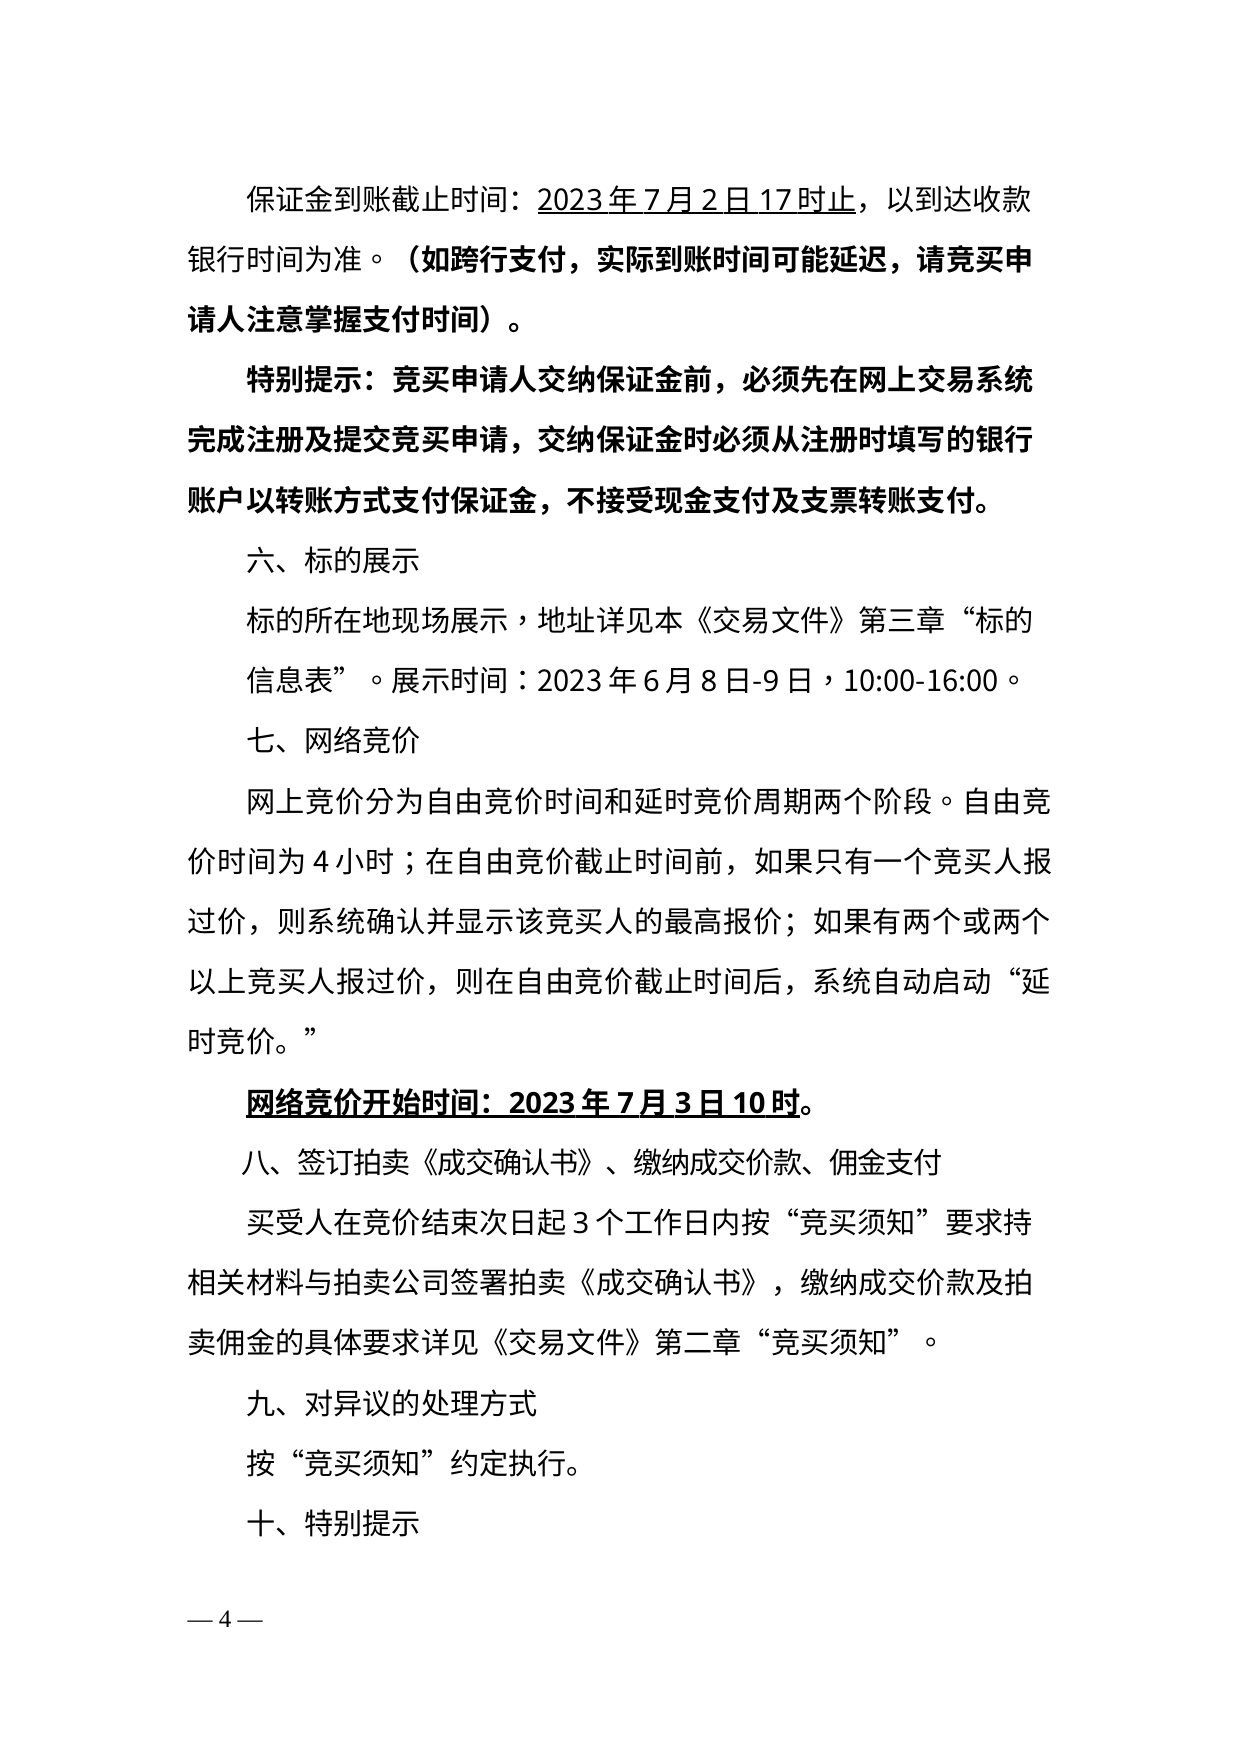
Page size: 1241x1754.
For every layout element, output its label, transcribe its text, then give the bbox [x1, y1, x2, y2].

text 网络竞价开始时间：2023年 7月3日10时。 [187, 1065, 1053, 1125]
text 特别提示：竞买申请人交纳保证金前，必须先在网上交易系统完成注册及提交竞买申请，交纳保证金时必须从注册时填写的银行账户以转账方式支付保证金，不接受现金支付及支票转账支付。 [187, 342, 1053, 523]
text 网上竞价分为自由竞价时间和延时竞价周期两个阶段。自由竞价时间为4小时；在自由竞价截止时间前，如果只有一个竞买人报过价，则系统确认并显示该竞买人的最高报价；如果有两个或两个以上竞买人报过价，则在自由竞价截止时间后，系统自动启动“延时竞价。” [187, 764, 1053, 1065]
text 标的所在地现场展示，地址详见本《交易文件》第三章“标的信息表”。展示时间：2023年6月8日-9日，10:00-16:00。 [246, 583, 1053, 704]
text 十、特别提示 [187, 1486, 1053, 1547]
text 八、签订拍卖《成交确认书》、缴纳成交价款、佣金支付 [187, 1125, 1053, 1185]
text 买受人在竞价结束次日起3个工作日内按“竞买须知”要求持相关材料与拍卖公司签署拍卖《成交确认书》，缴纳成交价款及拍卖佣金的具体要求详见《交易文件》第二章“竞买须知”。 [187, 1185, 1053, 1366]
text 按“竞买须知”约定执行。 [187, 1426, 1053, 1486]
text 六、标的展示 [187, 523, 1053, 583]
text 九、对异议的处理方式 [187, 1366, 1053, 1426]
text 保证金到账截止时间：2023年7月2日17时止，以到达收款银行时间为准。（如跨行支付，实际到账时间可能延迟，请竞买申请人注意掌握支付时间）。 [187, 162, 1053, 342]
text 七、网络竞价 [187, 704, 1053, 764]
